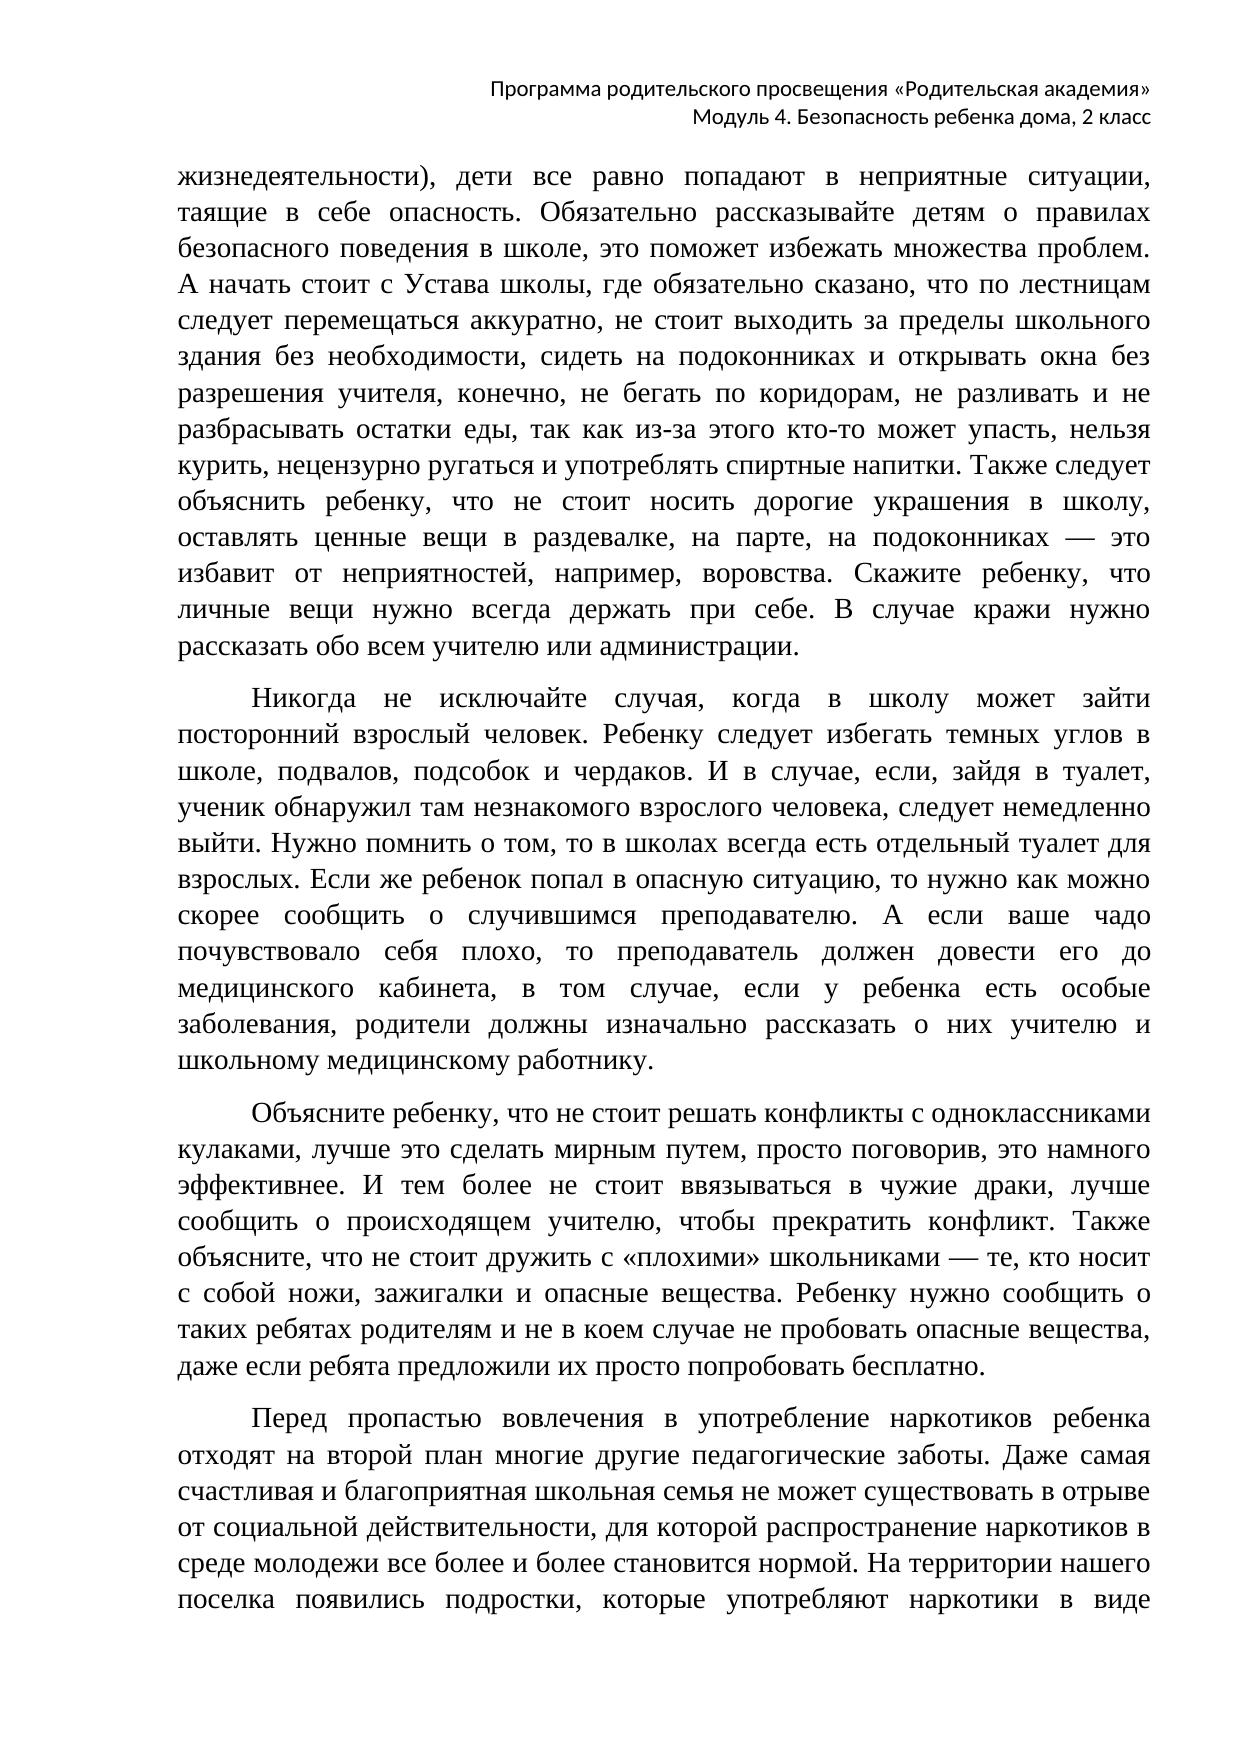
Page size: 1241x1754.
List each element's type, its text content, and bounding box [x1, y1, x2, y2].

text Объясните ребенку, что не стоит решать конфликты с одноклассниками кулаками, лучше это сделать мирным путем, просто поговорив, это намного эффективнее. И тем более не стоит ввязываться в чужие драки, лучше сообщить о происходящем учителю, чтобы прекратить конфликт. Также объясните, что не стоит дружить с «плохими» школьниками — те, кто носит с собой ножи, зажигалки и опасные вещества. Ребенку нужно сообщить о таких ребятах родителям и не в коем случае не пробовать опасные вещества, даже если ребята предложили их просто попробовать бесплатно. [177, 1095, 1152, 1381]
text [177, 158, 1152, 661]
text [177, 1401, 1152, 1615]
text Никогда не исключайте случая, когда в школу может зайти посторонний взрослый человек. Ребенку следует избегать темных углов в школе, подвалов, подсобок и чердаков. И в случае, если, зайдя в туалет, ученик обнаружил там незнакомого взрослого человека, следует немедленно выйти. Нужно помнить о том, то в школах всегда есть отдельный туалет для взрослых. Если же ребенок попал в опасную ситуацию, то нужно как можно скорее сообщить о случившимся преподавателю. А если ваше чадо почувствовало себя плохо, то преподаватель должен довести его до медицинского кабинета, в том случае, если у ребенка есть особые заболевания, родители должны изначально рассказать о них учителю и школьному медицинскому работнику. [177, 681, 1152, 1076]
